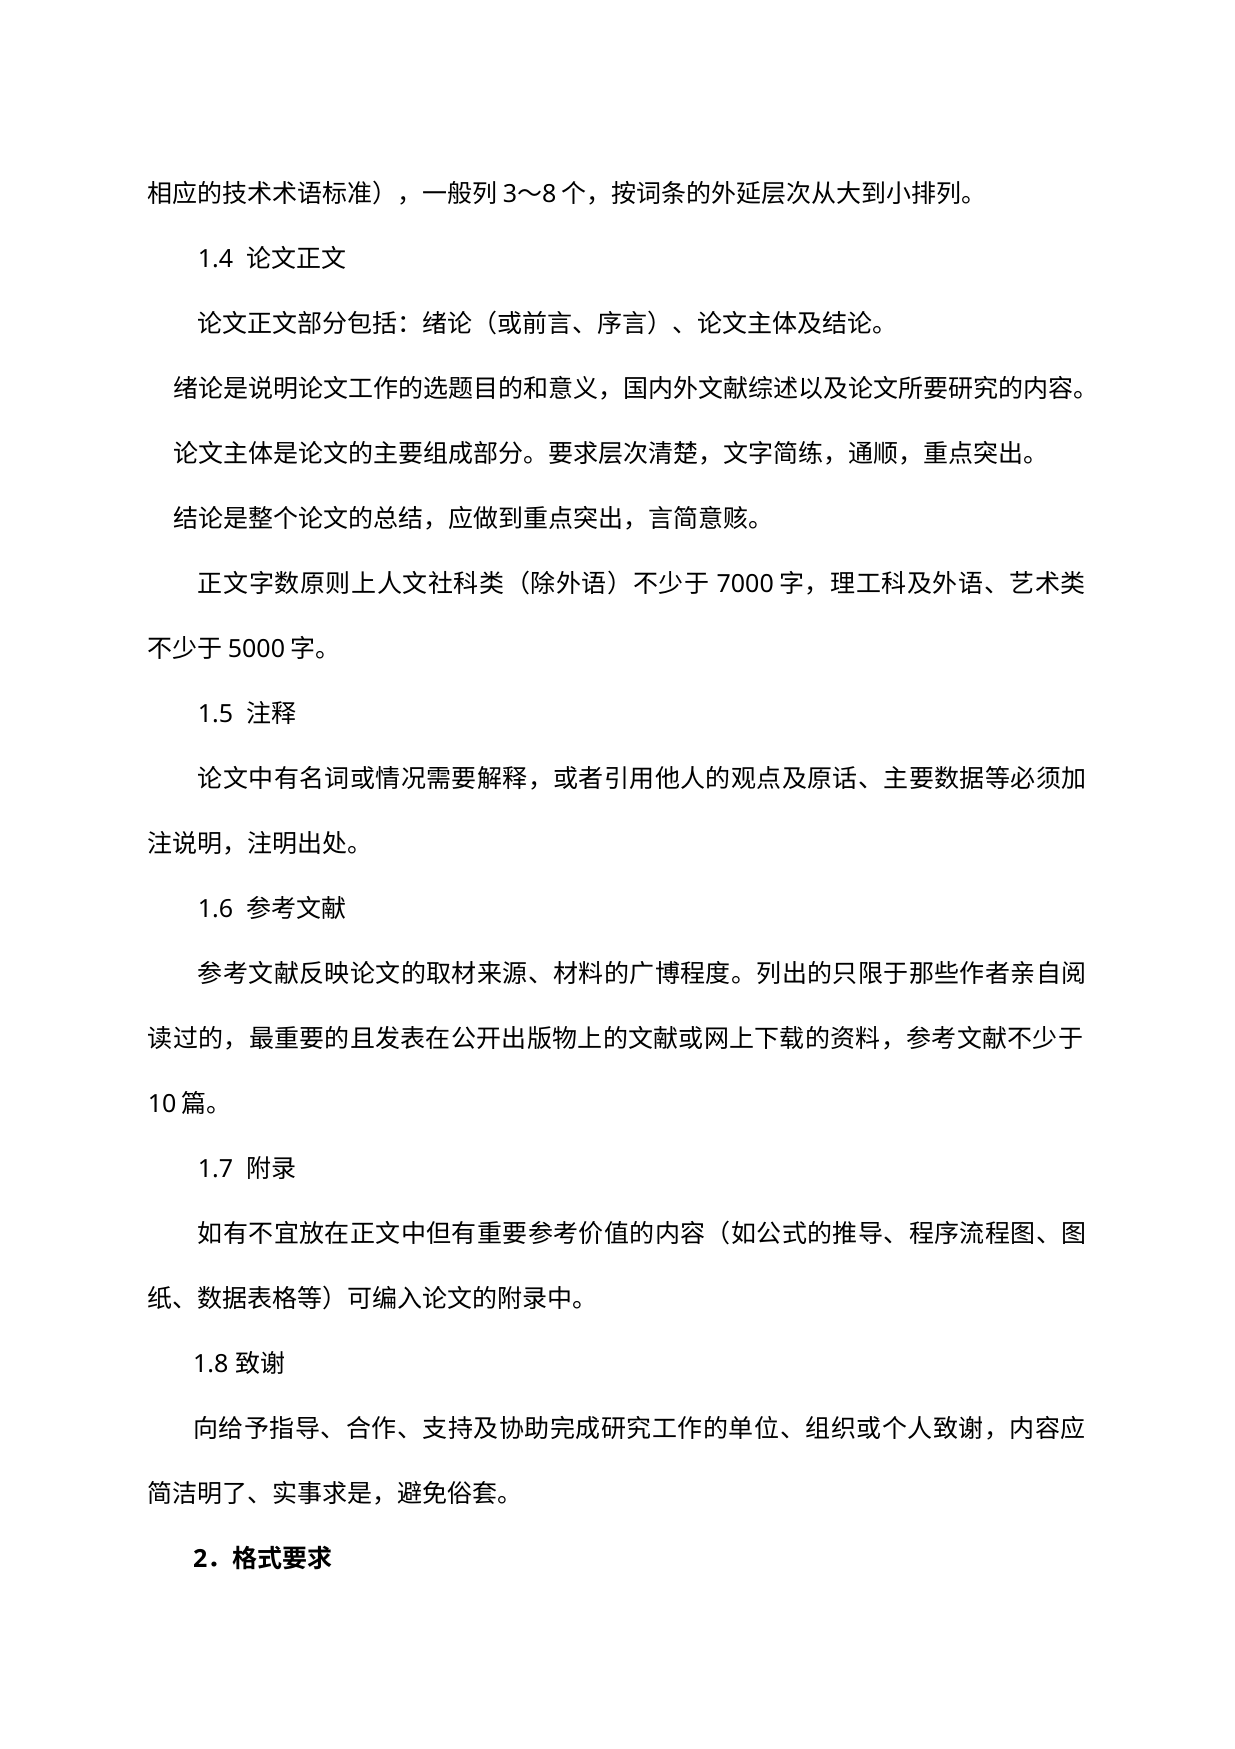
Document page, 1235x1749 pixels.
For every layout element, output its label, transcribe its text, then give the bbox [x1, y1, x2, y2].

text 1.6 参考文献 [148, 874, 1087, 939]
text 参考文献反映论文的取材来源、材料的广博程度。列出的只限于那些作者亲自阅读过的，最重要的且发表在公开出版物上的文献或网上下载的资料，参考文献不少于10篇。 [148, 939, 1087, 1134]
text 2．格式要求 [148, 1524, 1087, 1589]
text 论文中有名词或情况需要解释，或者引用他人的观点及原话、主要数据等必须加注说明，注明出处。 [148, 744, 1087, 874]
text 1.7 附录 [148, 1134, 1087, 1199]
text 1.4 论文正文 [148, 224, 1087, 289]
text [148, 159, 1087, 224]
text 正文字数原则上人文社科类（除外语）不少于7000字，理工科及外语、艺术类不少于5000字。 [148, 549, 1087, 679]
text 绪论是说明论文工作的选题目的和意义，国内外文献综述以及论文所要研究的内容。 [148, 354, 1087, 419]
text 结论是整个论文的总结，应做到重点突出，言简意赅。 [148, 484, 1087, 549]
text 1.8 致谢 [148, 1329, 1087, 1394]
text 向给予指导、合作、支持及协助完成研究工作的单位、组织或个人致谢，内容应简洁明了、实事求是，避免俗套。 [148, 1394, 1087, 1524]
text 如有不宜放在正文中但有重要参考价值的内容（如公式的推导、程序流程图、图纸、数据表格等）可编入论文的附录中。 [148, 1199, 1087, 1329]
text 论文正文部分包括：绪论（或前言、序言）、论文主体及结论。 [148, 289, 1087, 354]
text 论文主体是论文的主要组成部分。要求层次清楚，文字简练，通顺，重点突出。 [148, 419, 1087, 484]
text 1.5 注释 [148, 679, 1087, 744]
